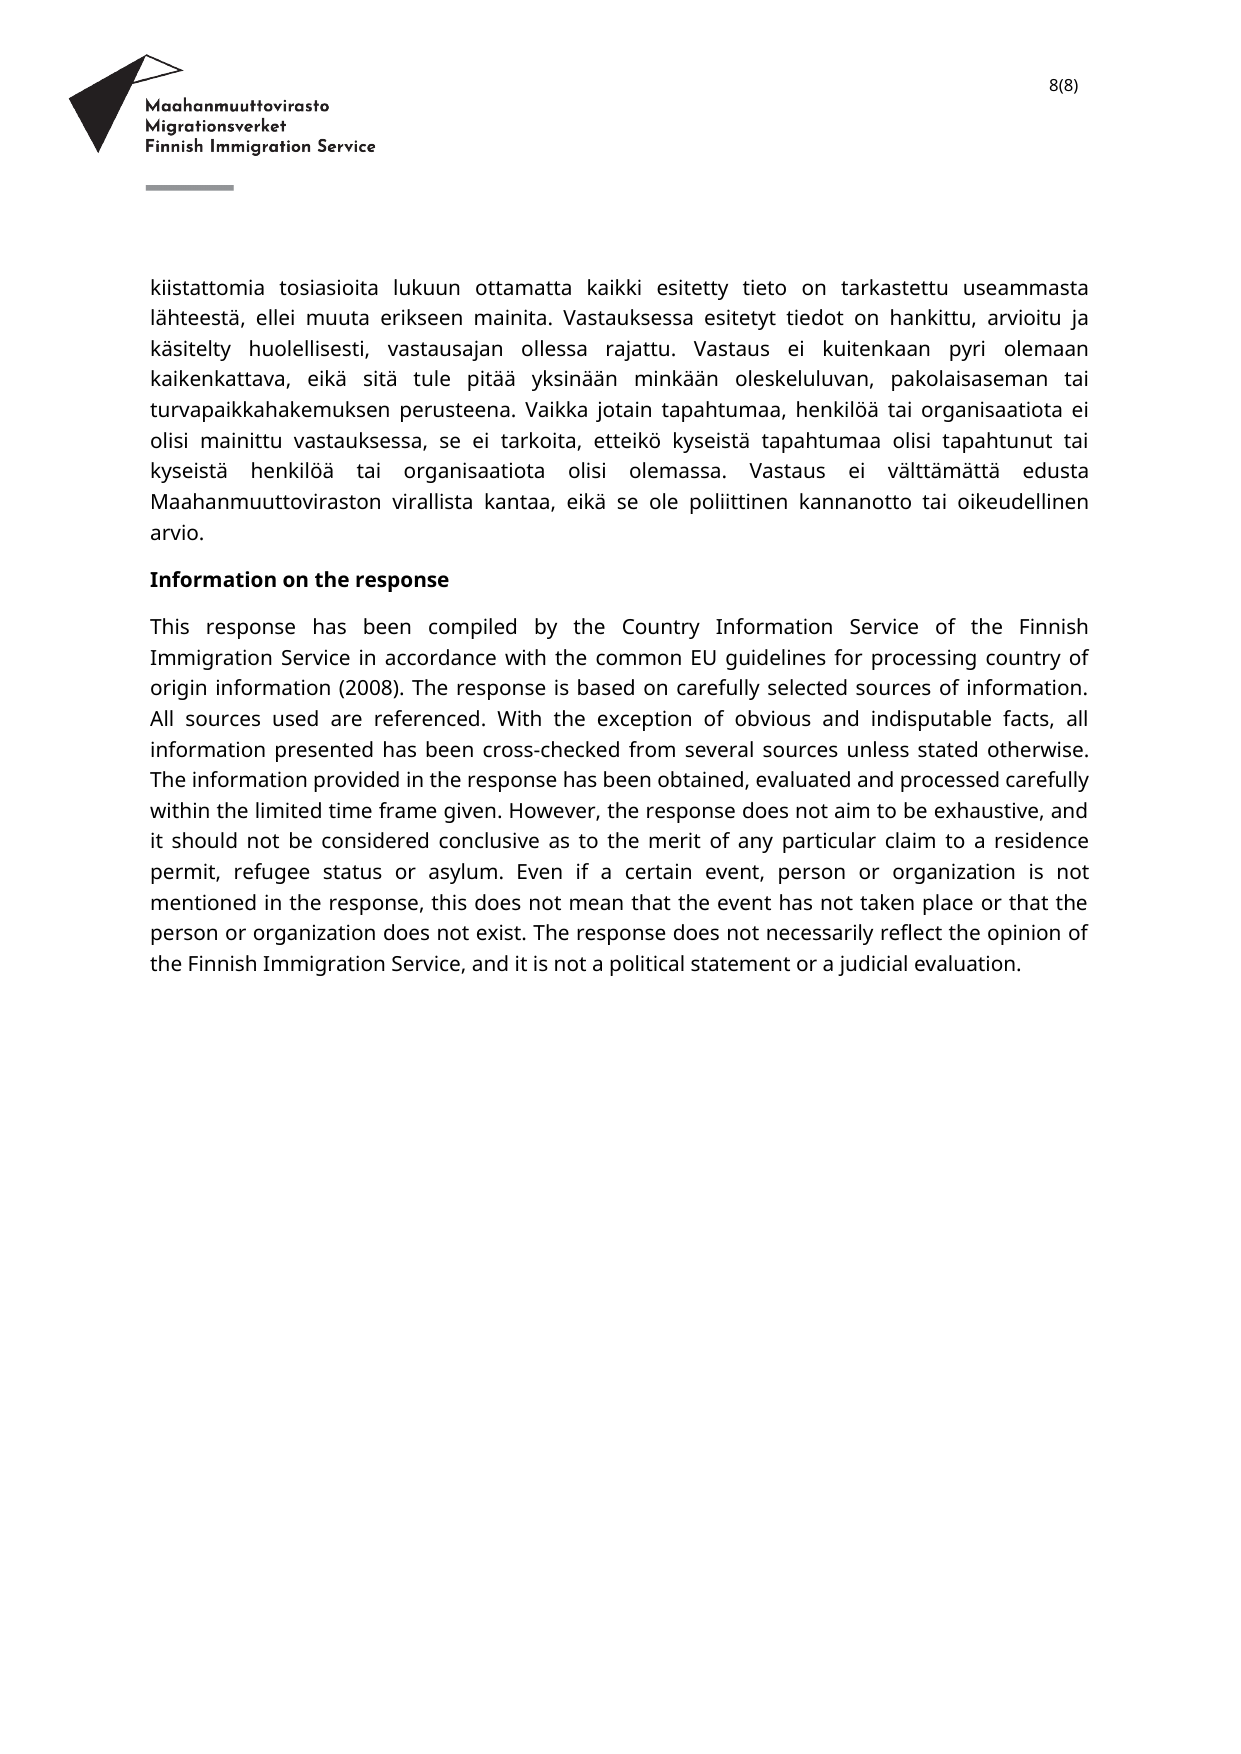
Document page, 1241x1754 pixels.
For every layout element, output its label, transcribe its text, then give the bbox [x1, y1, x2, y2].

text This response has been compiled by the Country Information Service of the Finnish Immigration Service in accordance with the common EU guidelines for processing country of origin information (2008). The response is based on carefully selected sources of information. All sources used are referenced. With the exception of obvious and indisputable facts, all information presented has been cross-checked from several sources unless stated otherwise. The information provided in the response has been obtained, evaluated and processed carefully within the limited time frame given. However, the response does not aim to be exhaustive, and it should not be considered conclusive as to the merit of any particular claim to a residence permit, refugee status or asylum. Even if a certain event, person or organization is not mentioned in the response, this does not mean that the event has not taken place or that the person or organization does not exist. The response does not necessarily reflect the opinion of the Finnish Immigration Service, and it is not a political statement or a judicial evaluation. [150, 612, 1090, 977]
text Information on the response [150, 565, 1090, 593]
picture [68, 54, 376, 191]
